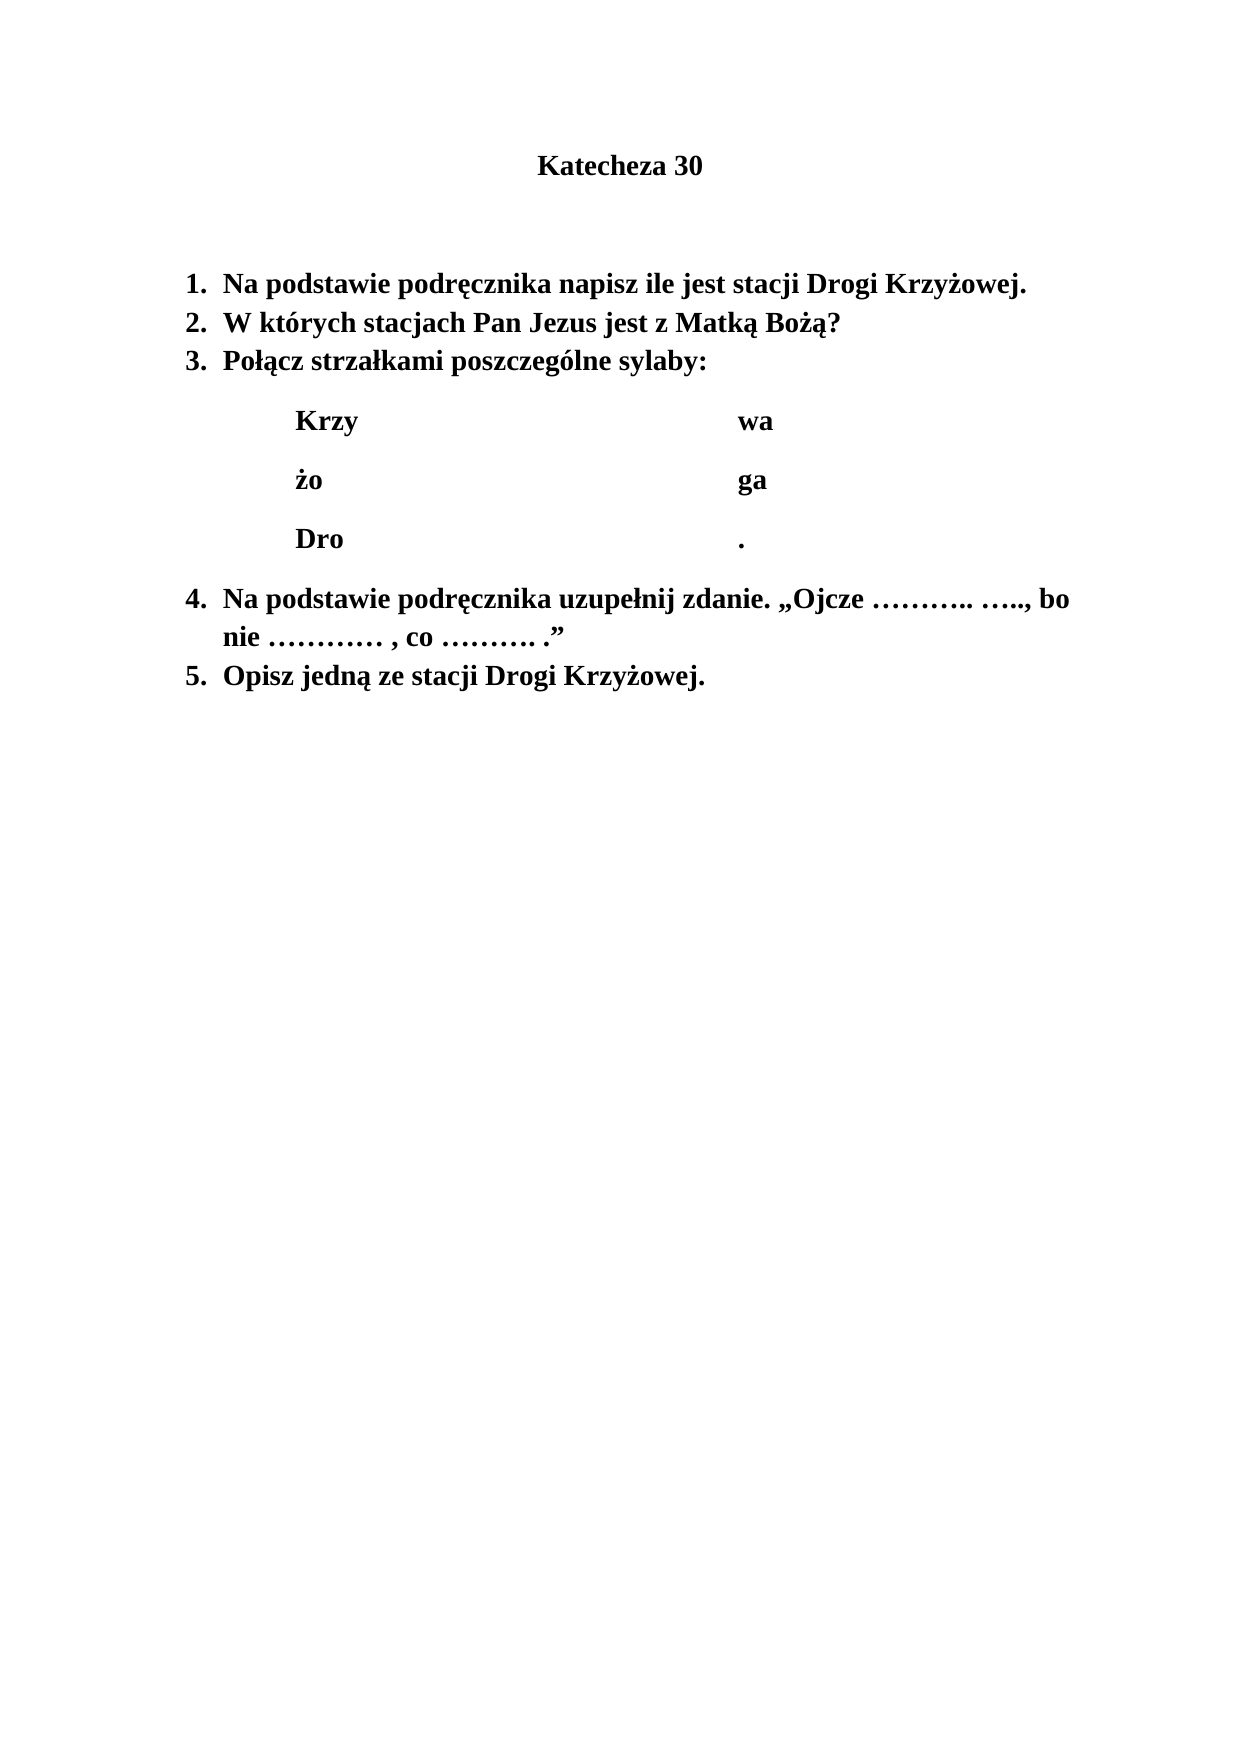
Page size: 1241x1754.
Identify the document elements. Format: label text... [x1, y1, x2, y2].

text Dro . [295, 522, 1093, 555]
list W których stacjach Pan Jezus jest z Matką Bożą? [185, 305, 1093, 338]
list Opisz jedną ze stacji Drogi Krzyżowej. [185, 658, 1093, 692]
text Katecheza 30 [148, 148, 1093, 181]
text żo ga [295, 462, 1093, 496]
list Na podstawie podręcznika uzupełnij zdanie. „Ojcze ……….. ….., bo nie ………… , co ………. .” [185, 581, 1093, 653]
list Na podstawie podręcznika napisz ile jest stacji Drogi Krzyżowej. [185, 266, 1093, 300]
text Krzy wa [295, 403, 1093, 436]
list Połącz strzałkami poszczególne sylaby: [185, 343, 1093, 377]
